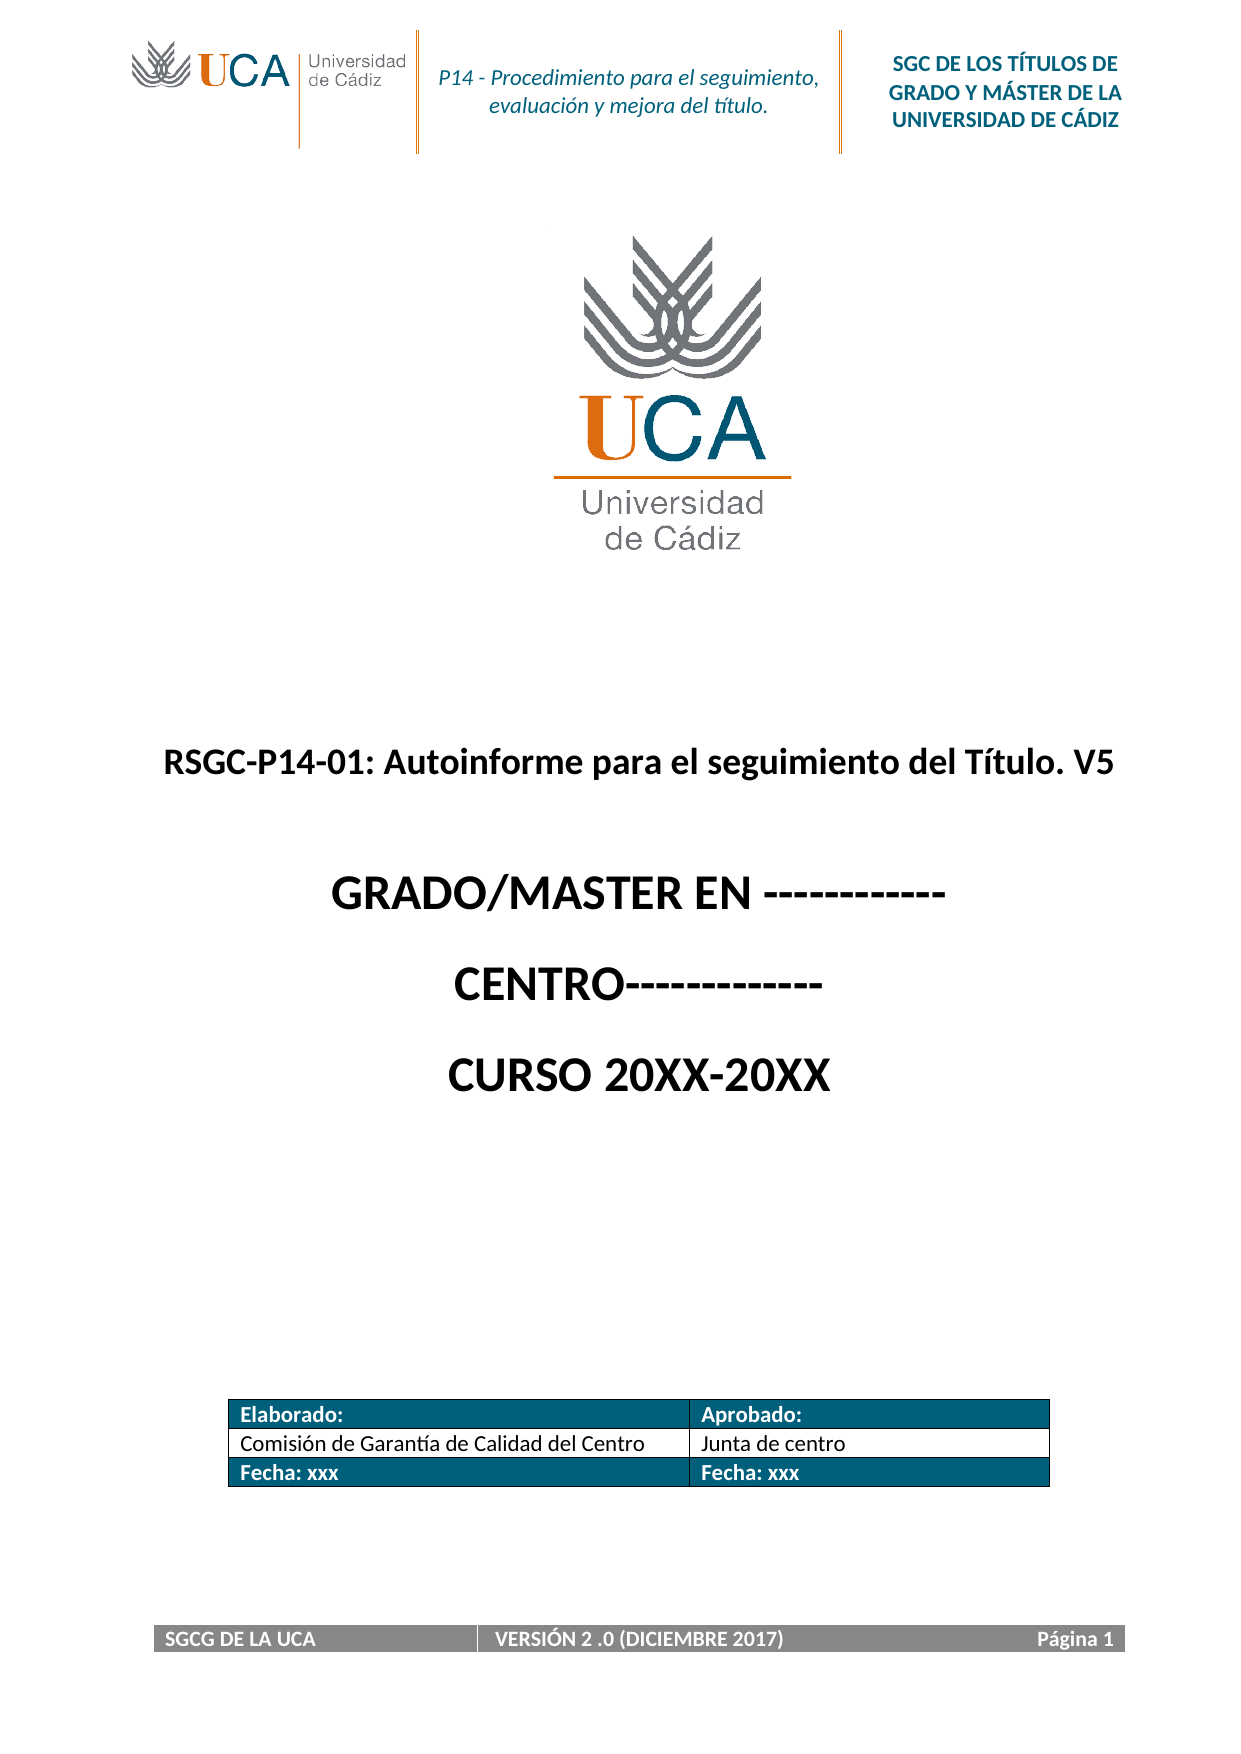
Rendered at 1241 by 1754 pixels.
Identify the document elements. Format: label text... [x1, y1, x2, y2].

text GRADO/MASTER EN ------------ [162, 861, 1116, 922]
table_cell Comisión de Garantía de Calidad del Centro [229, 1429, 689, 1457]
table_cell Junta de centro [690, 1429, 1049, 1457]
table_cell Fecha: xxx [229, 1458, 689, 1486]
picture [129, 35, 411, 154]
text CURSO 20XX-20XX [162, 1043, 1116, 1104]
table_header Elaborado: [229, 1400, 689, 1428]
table_header Aprobado: [690, 1400, 1049, 1428]
table_cell Fecha: xxx [690, 1458, 1049, 1486]
text RSGC-P14-01: Autoinforme para el seguimiento del Título. V5 [162, 738, 1116, 784]
picture [545, 230, 799, 557]
text CENTRO------------- [162, 952, 1116, 1013]
